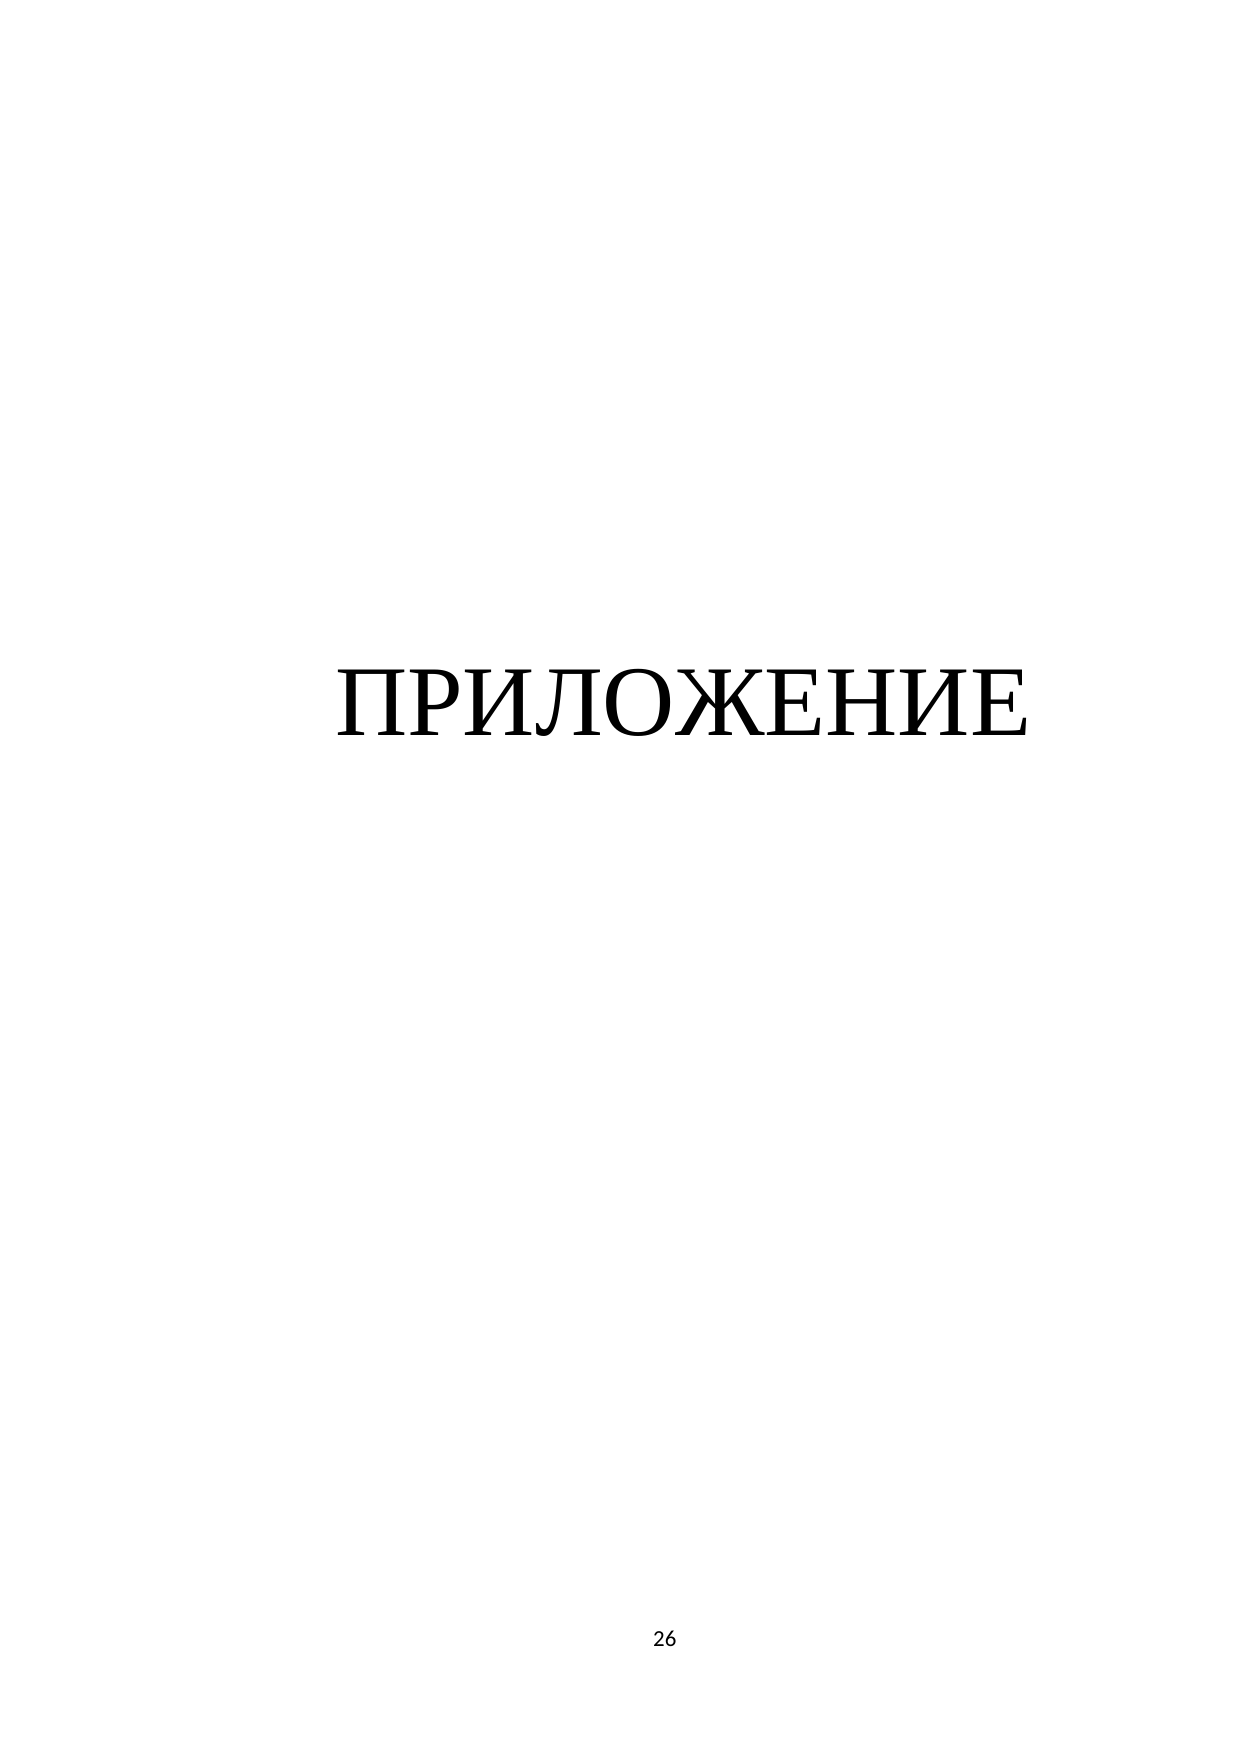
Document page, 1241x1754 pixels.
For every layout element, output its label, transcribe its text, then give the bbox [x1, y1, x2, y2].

text ПРИЛОЖЕНИЕ [215, 642, 1152, 757]
